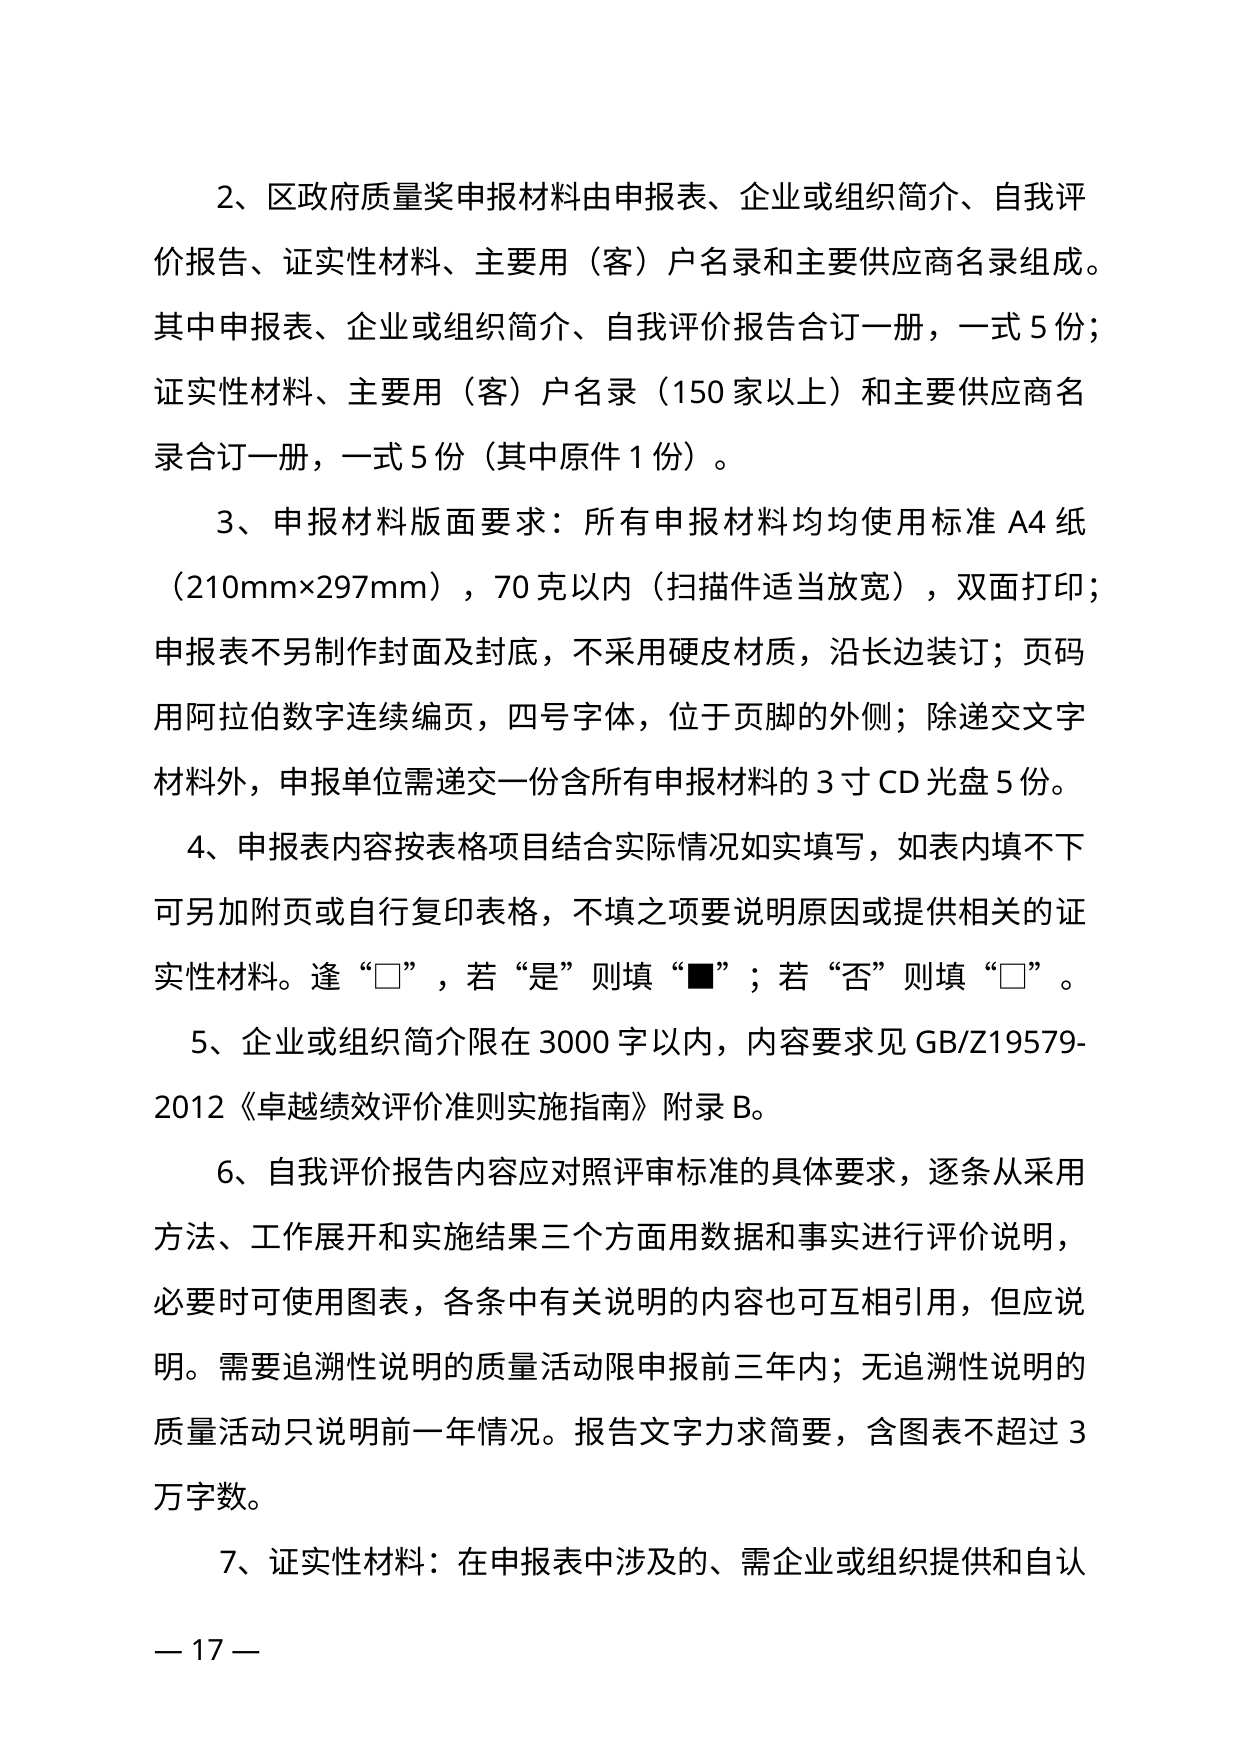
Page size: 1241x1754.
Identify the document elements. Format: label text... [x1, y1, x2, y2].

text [153, 1527, 1087, 1592]
text 2、区政府质量奖申报材料由申报表、企业或组织简介、自我评价报告、证实性材料、主要用（客）户名录和主要供应商名录组成。其中申报表、企业或组织简介、自我评价报告合订一册，一式5份；证实性材料、主要用（客）户名录（150家以上）和主要供应商名录合订一册，一式5份（其中原件1份）。 [153, 162, 1087, 487]
text 3、申报材料版面要求：所有申报材料均均使用标准A4纸（210mm×297mm），70克以内（扫描件适当放宽），双面打印；申报表不另制作封面及封底，不采用硬皮材质，沿长边装订；页码用阿拉伯数字连续编页，四号字体，位于页脚的外侧；除递交文字材料外，申报单位需递交一份含所有申报材料的3寸CD光盘5份。 [153, 487, 1087, 812]
text 6、自我评价报告内容应对照评审标准的具体要求，逐条从采用方法、工作展开和实施结果三个方面用数据和事实进行评价说明，必要时可使用图表，各条中有关说明的内容也可互相引用，但应说明。需要追溯性说明的质量活动限申报前三年内；无追溯性说明的质量活动只说明前一年情况。报告文字力求简要，含图表不超过3万字数。 [153, 1137, 1087, 1527]
text 5、企业或组织简介限在3000字以内，内容要求见GB/Z19579-2012《卓越绩效评价准则实施指南》附录B。 [153, 1007, 1087, 1137]
text 4、申报表内容按表格项目结合实际情况如实填写，如表内填不下可另加附页或自行复印表格，不填之项要说明原因或提供相关的证实性材料。逢“□”，若“是”则填“■”；若“否”则填“□”。 [153, 812, 1087, 1007]
